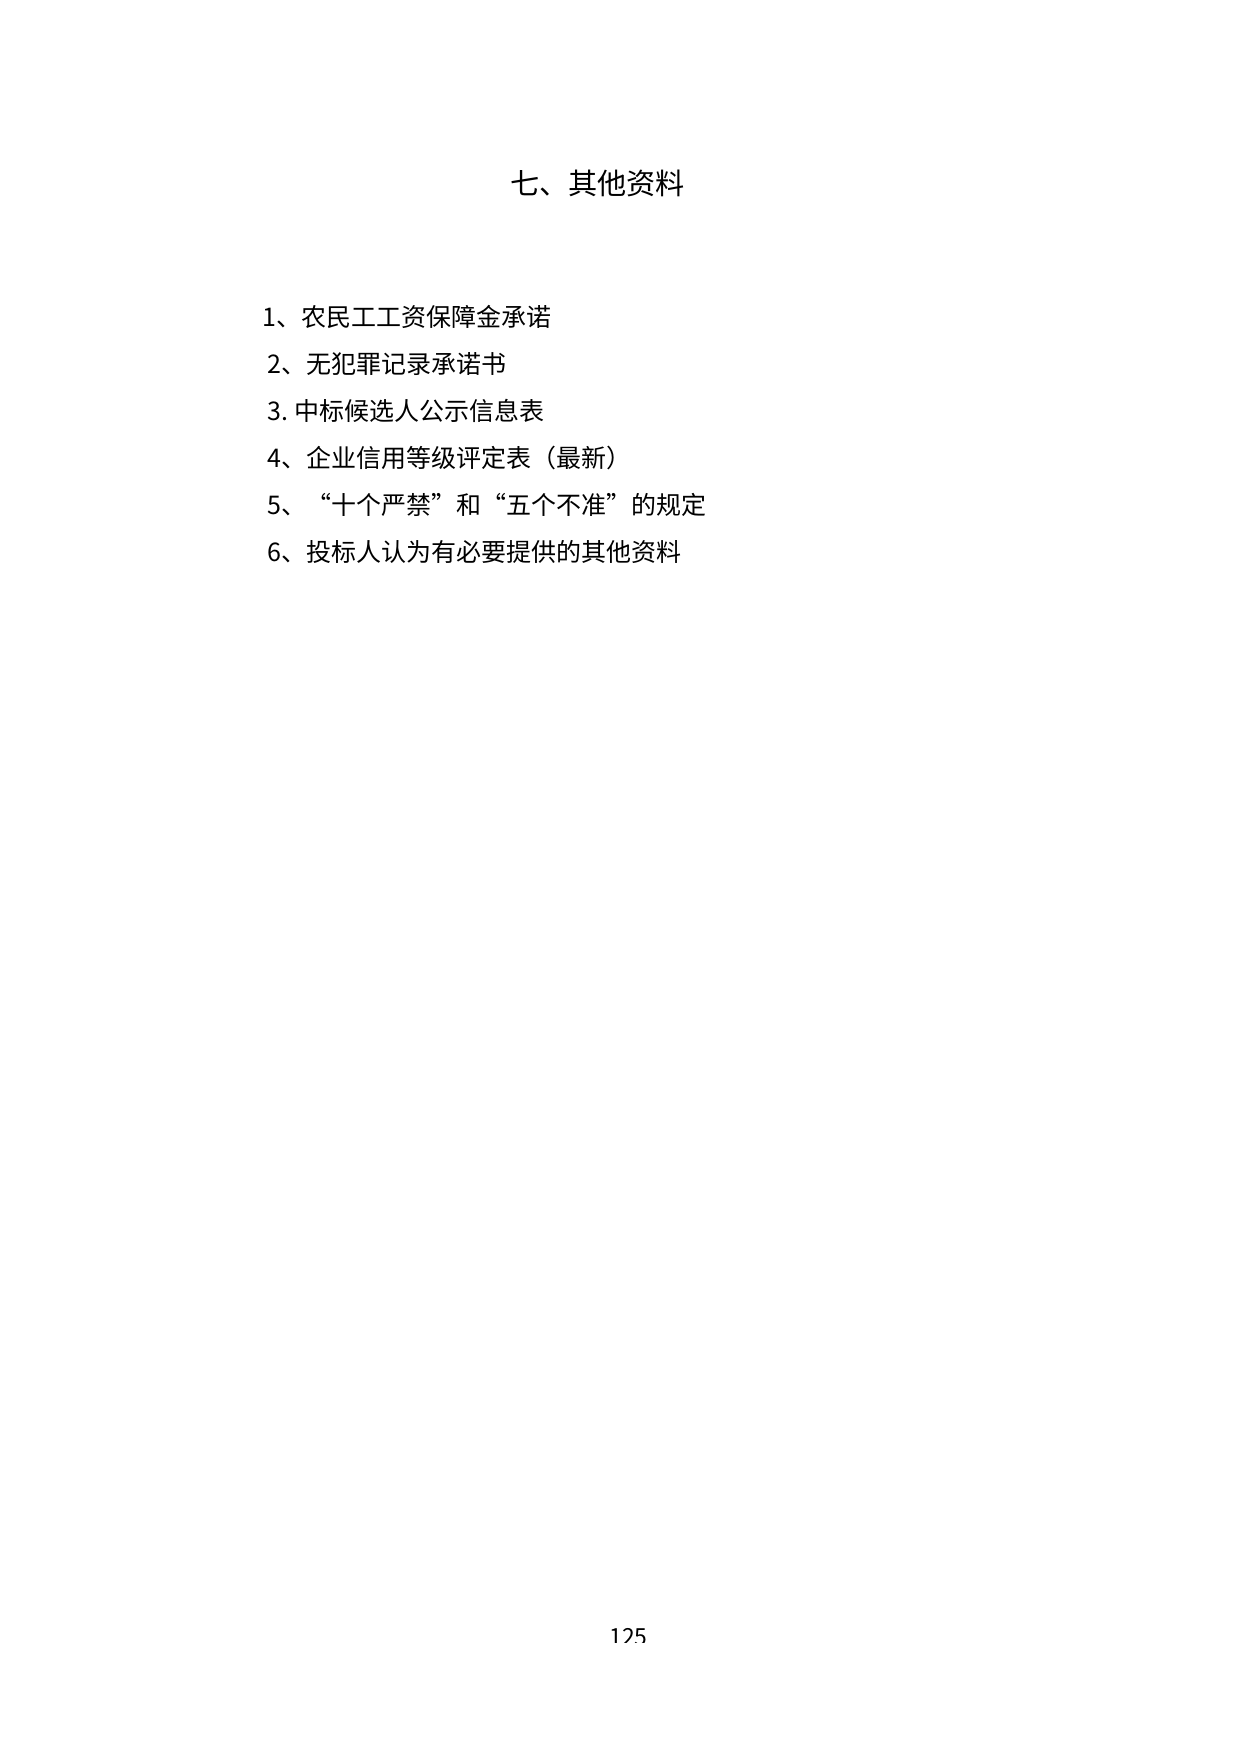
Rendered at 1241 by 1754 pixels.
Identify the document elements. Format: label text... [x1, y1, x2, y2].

text 5、“十个严禁”和“五个不准”的规定 [148, 486, 1093, 522]
list 其他资料 [197, 161, 997, 203]
text 2、无犯罪记录承诺书 [148, 344, 1093, 381]
text 6、投标人认为有必要提供的其他资料 [148, 533, 1093, 569]
text 3. 中标候选人公示信息表 [148, 392, 1093, 428]
text 1、农民工工资保障金承诺 [148, 297, 1093, 334]
text 4、企业信用等级评定表（最新） [148, 439, 1093, 475]
